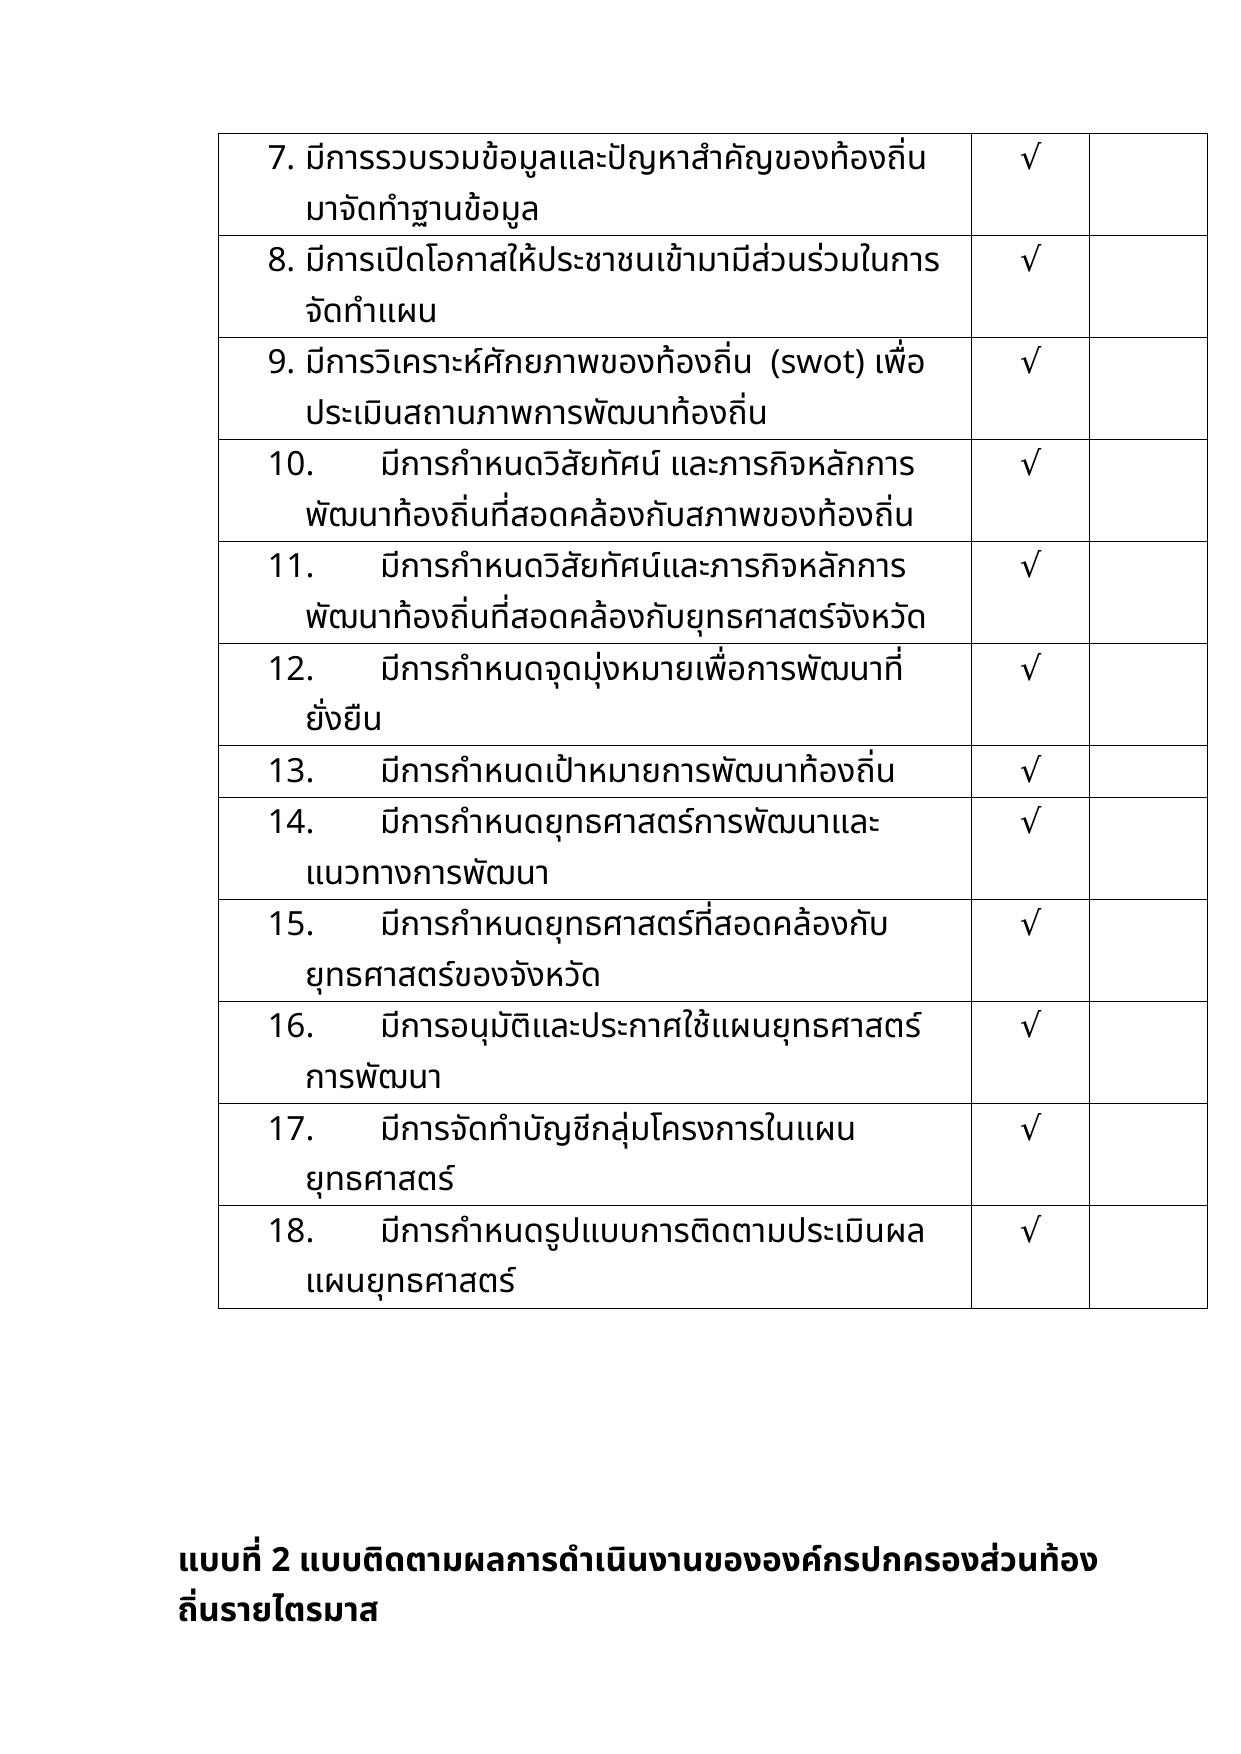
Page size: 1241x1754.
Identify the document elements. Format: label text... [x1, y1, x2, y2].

table_cell [1090, 1206, 1207, 1307]
table_cell มีการอนุมัติและประกาศใช้แผนยุทธศาสตร์การพัฒนา [219, 1002, 971, 1103]
table_cell [1090, 236, 1207, 337]
table_cell [1090, 542, 1207, 643]
table_cell [1090, 1002, 1207, 1103]
table_cell √ [972, 746, 1089, 797]
table_cell มีการกำหนดวิสัยทัศน์และภารกิจหลักการพัฒนาท้องถิ่นที่สอดคล้องกับยุทธศาสตร์จังหวัด [219, 542, 971, 643]
table_cell [1090, 746, 1207, 797]
table_cell มีการจัดทำบัญชีกลุ่มโครงการในแผนยุทธศาสตร์ [219, 1104, 971, 1205]
table_cell √ [972, 440, 1089, 541]
table_cell มีการเปิดโอกาสให้ประชาชนเข้ามามีส่วนร่วมในการจัดทำแผน [219, 236, 971, 337]
table_cell มีการกำหนดจุดมุ่งหมายเพื่อการพัฒนาที่ยั่งยืน [219, 644, 971, 745]
table_cell [1090, 134, 1207, 235]
table_cell [1090, 440, 1207, 541]
table_cell มีการรวบรวมข้อมูลและปัญหาสำคัญของท้องถิ่นมาจัดทำฐานข้อมูล [219, 134, 971, 235]
text แบบที่ 2 แบบติดตามผลการดำเนินงานขององค์กรปกครองส่วนท้องถิ่นรายไตรมาส [177, 1536, 1122, 1637]
table_cell √ [972, 236, 1089, 337]
table_cell √ [972, 900, 1089, 1001]
table_cell มีการวิเคราะห์ศักยภาพของท้องถิ่น (swot) เพื่อประเมินสถานภาพการพัฒนาท้องถิ่น [219, 338, 971, 439]
table_cell √ [972, 1002, 1089, 1103]
table_cell มีการกำหนดวิสัยทัศน์ และภารกิจหลักการพัฒนาท้องถิ่นที่สอดคล้องกับสภาพของท้องถิ่น [219, 440, 971, 541]
table_cell มีการกำหนดยุทธศาสตร์การพัฒนาและแนวทางการพัฒนา [219, 798, 971, 899]
table_cell √ [972, 798, 1089, 899]
table_cell [1090, 798, 1207, 899]
table_cell มีการกำหนดรูปแบบการติดตามประเมินผลแผนยุทธศาสตร์ [219, 1206, 971, 1307]
table_cell [1090, 900, 1207, 1001]
table_cell √ [972, 644, 1089, 745]
table_cell √ [972, 338, 1089, 439]
table_cell [1090, 644, 1207, 745]
table_cell √ [972, 1104, 1089, 1205]
table_cell [1090, 1104, 1207, 1205]
table_cell [1090, 338, 1207, 439]
table_cell √ [972, 1206, 1089, 1307]
table_cell √ [972, 134, 1089, 235]
table_cell มีการกำหนดยุทธศาสตร์ที่สอดคล้องกับยุทธศาสตร์ของจังหวัด [219, 900, 971, 1001]
table_cell √ [972, 542, 1089, 643]
table_cell มีการกำหนดเป้าหมายการพัฒนาท้องถิ่น [219, 746, 971, 797]
